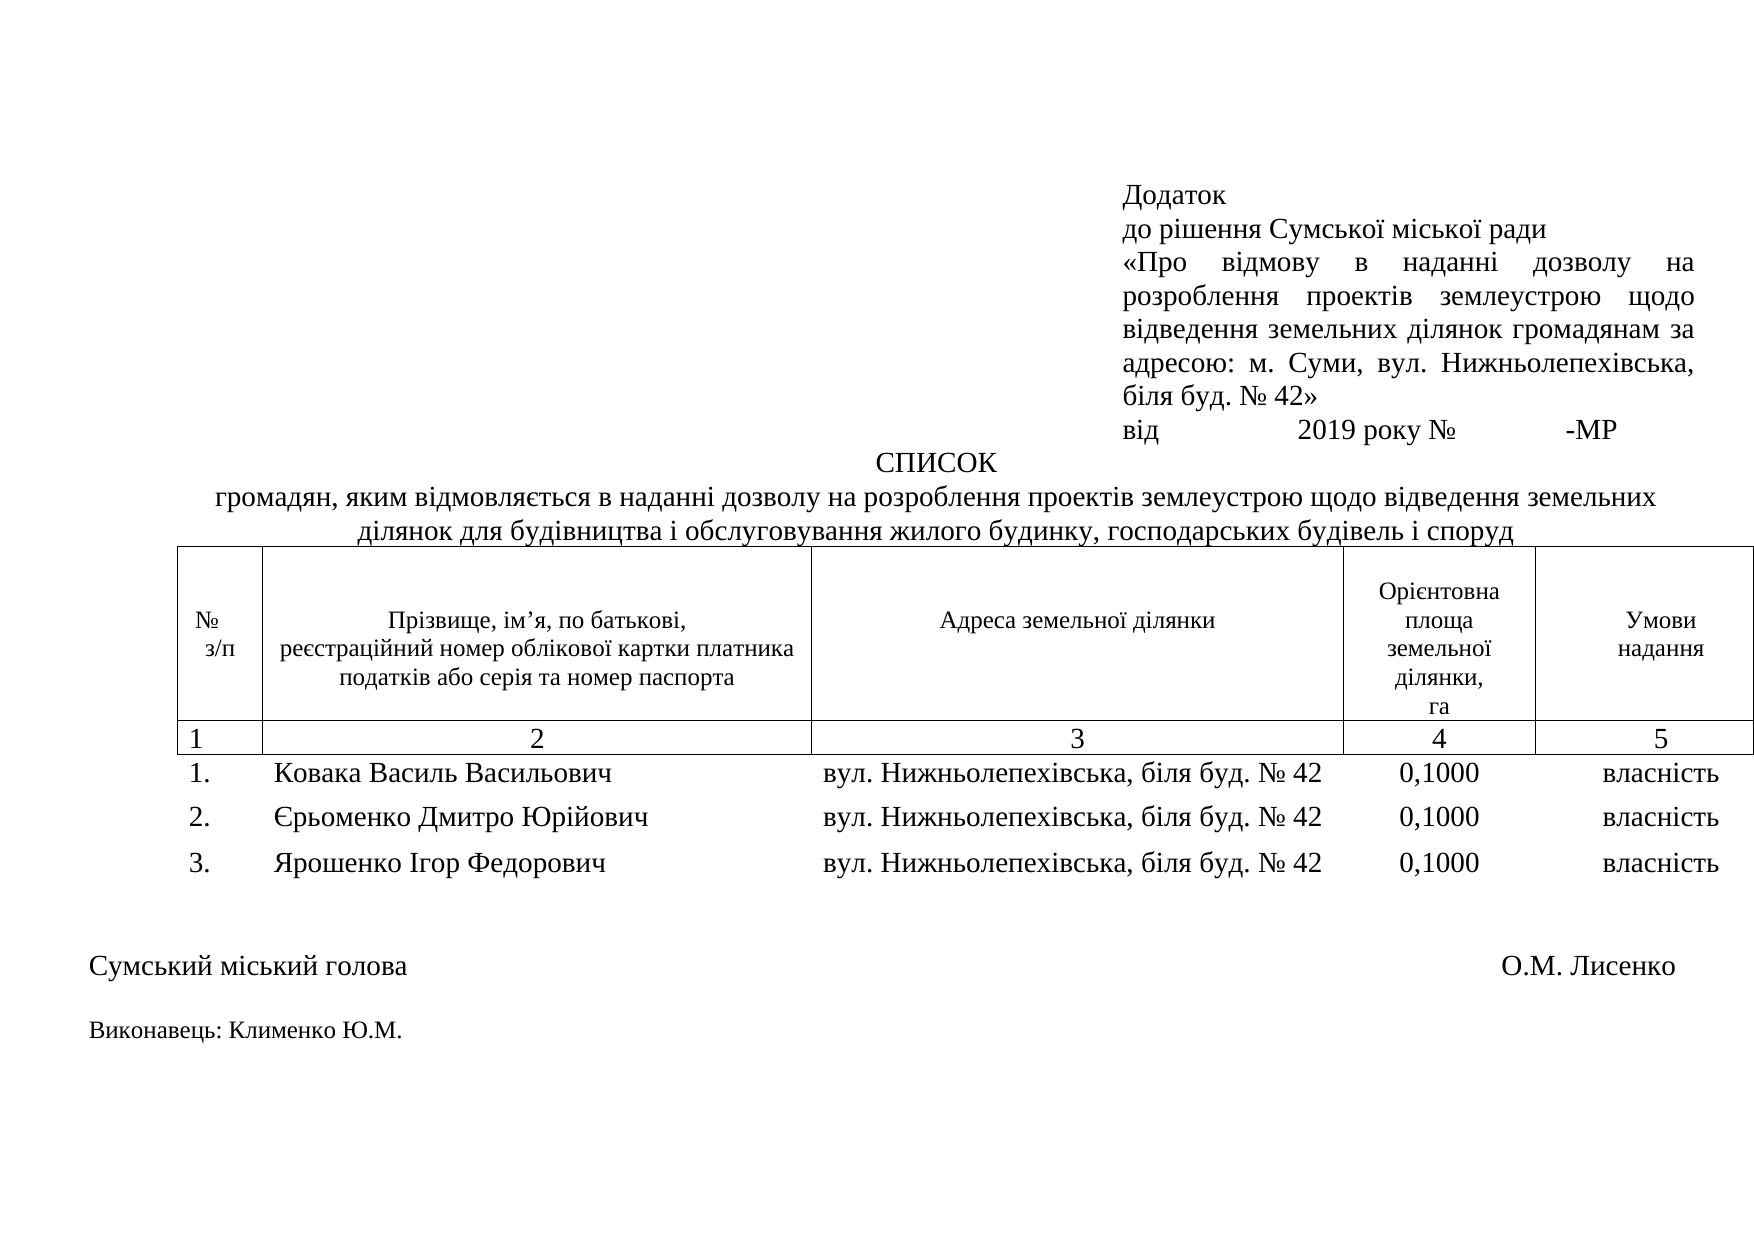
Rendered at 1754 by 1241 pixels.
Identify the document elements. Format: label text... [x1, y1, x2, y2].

text Сумський міський голова О.М. Лисенко [88, 948, 1695, 981]
table_cell 3. [177, 845, 262, 890]
table_cell 4 [1344, 721, 1535, 754]
text від 2019 року № -МР [1122, 412, 1695, 446]
table_header Адреса земельної ділянки [812, 547, 1343, 720]
table_cell 0,1000 [1343, 845, 1535, 890]
table_header Умови надання [1536, 547, 1753, 720]
text до рішення Сумської міської ради [1122, 211, 1695, 244]
table_cell Єрьоменко Дмитро Юрійович [262, 800, 812, 845]
table_cell власність [1535, 800, 1754, 845]
table_cell 3 [812, 721, 1343, 754]
text Додаток [1122, 177, 1695, 211]
table_cell 1 [178, 721, 262, 754]
text СПИСОК [177, 446, 1695, 479]
table_cell 1. [177, 755, 262, 799]
text Виконавець: Клименко Ю.М. [88, 1015, 1695, 1043]
table_cell 0,1000 [1343, 755, 1535, 799]
table_cell 2. [177, 800, 262, 845]
table_cell вул. Нижньолепехівська, біля буд. № 42 [812, 755, 1343, 799]
table_cell власність [1535, 755, 1754, 799]
table_cell вул. Нижньолепехівська, біля буд. № 42 [812, 845, 1343, 890]
table_header Прізвище, ім’я, по батькові, реєстраційний номер облікової картки платника податків або серія та номер паспорта [263, 547, 811, 720]
table_header № з/п [178, 547, 262, 720]
table_header Орієнтовна площа земельної ділянки, га [1344, 547, 1535, 720]
text «Про відмову в наданні дозволу на розроблення проектів землеустрою щодо відведення земельних ділянок громадянам за адресою: м. Суми, вул. Нижньолепехівська, біля буд. № 42» [1122, 244, 1695, 412]
table_cell Ярошенко Ігор Федорович [262, 845, 812, 890]
table_cell Ковака Василь Васильович [262, 755, 812, 799]
table_cell 0,1000 [1343, 800, 1535, 845]
table_cell власність [1535, 845, 1754, 890]
table_cell вул. Нижньолепехівська, біля буд. № 42 [812, 800, 1343, 845]
table_cell 2 [263, 721, 811, 754]
table_cell 5 [1536, 721, 1753, 754]
text громадян, яким відмовляється в наданні дозволу на розроблення проектів землеустрою щодо відведення земельних ділянок для будівництва і обслуговування жилого будинку, господарських будівель і споруд [177, 479, 1695, 546]
